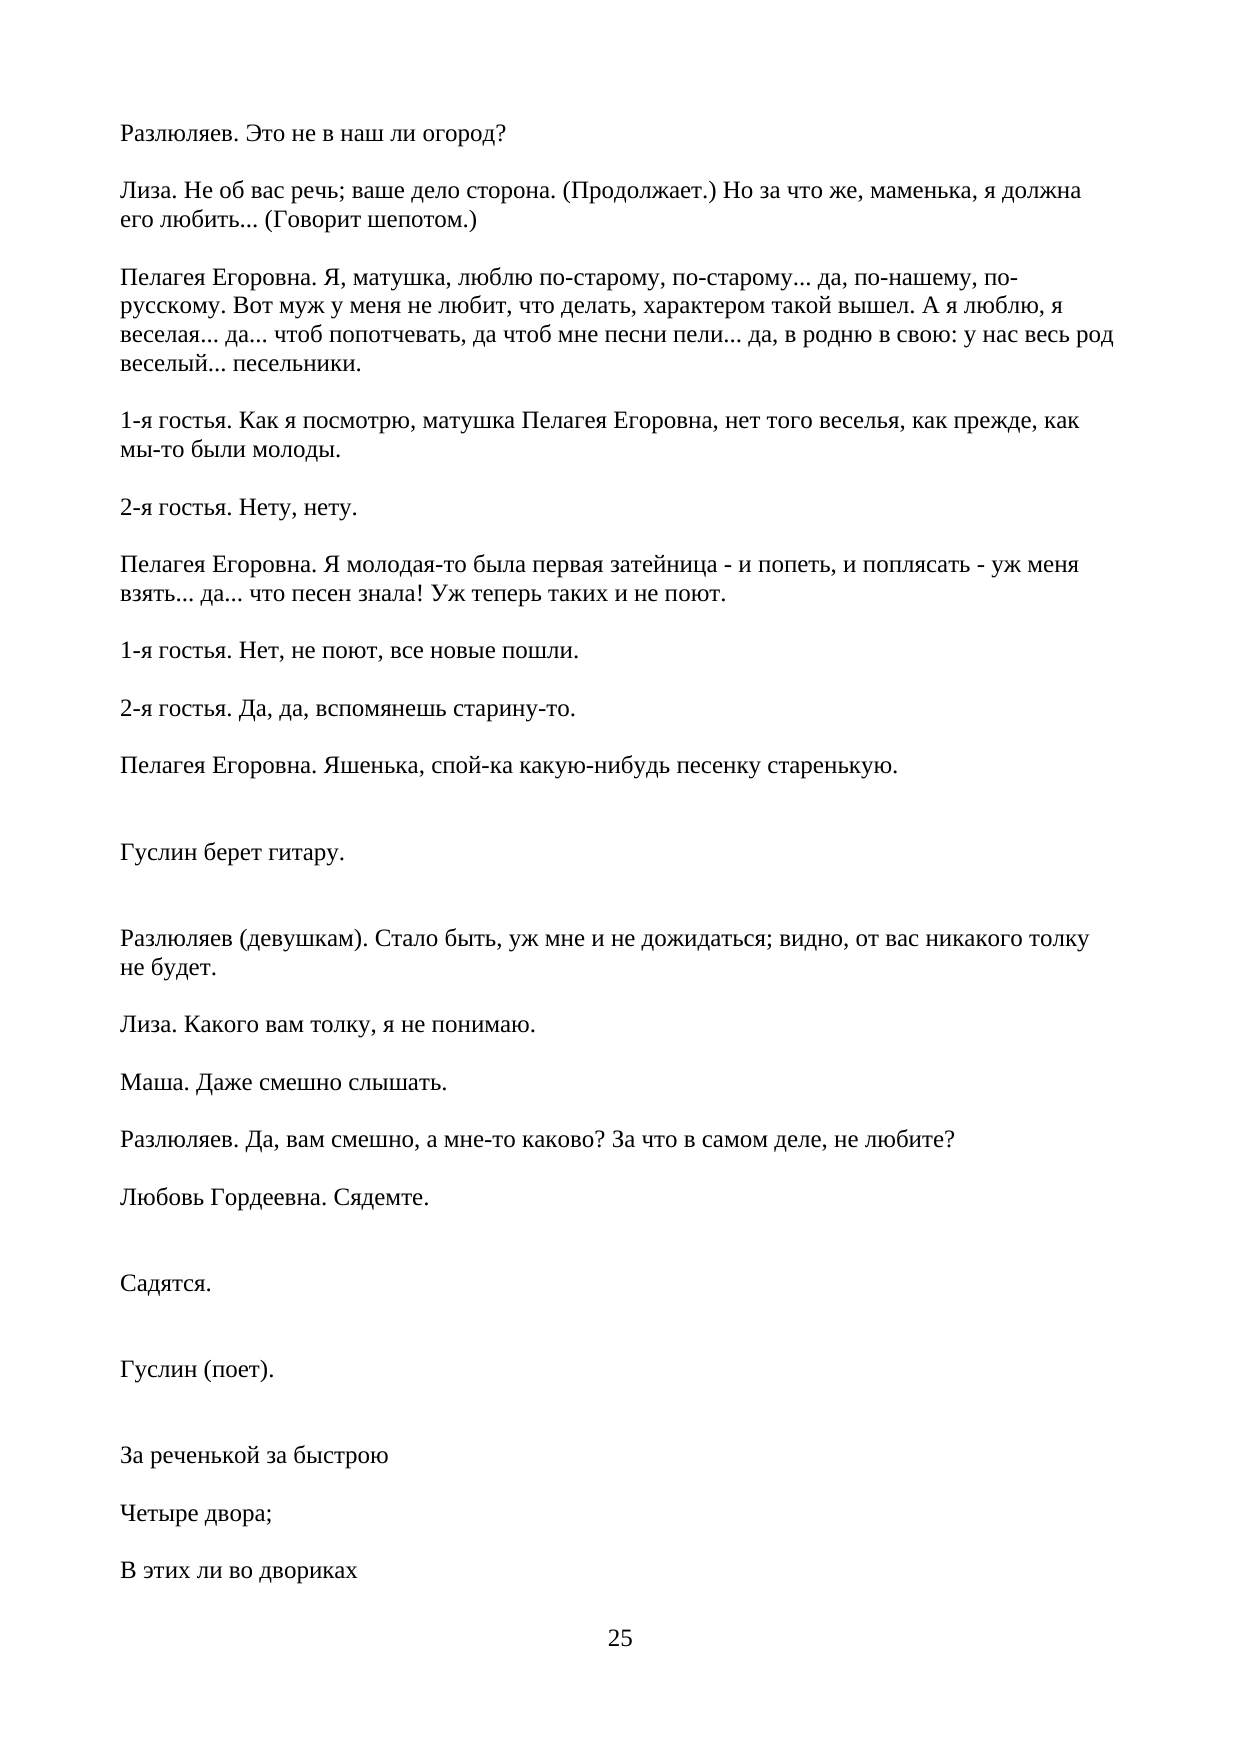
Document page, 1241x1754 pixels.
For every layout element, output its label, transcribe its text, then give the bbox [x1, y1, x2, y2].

text Пелагея Егоровна. Яшенька, спой-ка какую-нибудь песенку старенькую. [120, 751, 1120, 779]
text 2-я гостья. Нету, нету. [120, 492, 1120, 521]
text В этих ли во двориках [120, 1556, 1120, 1584]
text За реченькой за быстрою [120, 1441, 1120, 1469]
text Разлюляев. Да, вам смешно, а мне-то каково? За что в самом деле, не любите? [120, 1124, 1120, 1153]
text 2-я гостья. Да, да, вспомянешь старину-то. [120, 693, 1120, 722]
text Любовь Гордеевна. Сядемте. [120, 1182, 1120, 1211]
text Лиза. Не об вас речь; ваше дело сторона. (Продолжает.) Но за что же, маменька, я должна его любить... (Говорит шепотом.) [120, 176, 1120, 233]
text Пелагея Егоровна. Я, матушка, люблю по-старому, по-старому... да, по-нашему, по-русскому. Вот муж у меня не любит, что делать, характером такой вышел. А я люблю, я веселая... да... чтоб попотчевать, да чтоб мне песни пели... да, в родню в свою: у нас весь род веселый... песельники. [120, 262, 1120, 377]
text Гуслин (поет). [120, 1354, 1120, 1383]
text Маша. Даже смешно слышать. [120, 1067, 1120, 1096]
text 1-я гостья. Нет, не поют, все новые пошли. [120, 636, 1120, 664]
text Пелагея Егоровна. Я молодая-то была первая затейница - и попеть, и поплясать - уж меня взять... да... что песен знала! Уж теперь таких и не поют. [120, 549, 1120, 607]
text Разлюляев. Это не в наш ли огород? [120, 118, 1120, 147]
text 1-я гостья. Как я посмотрю, матушка Пелагея Егоровна, нет того веселья, как прежде, как мы-то были молоды. [120, 406, 1120, 463]
text Садятся. [120, 1268, 1120, 1297]
text Лиза. Какого вам толку, я не понимаю. [120, 1009, 1120, 1038]
text Гуслин берет гитару. [120, 837, 1120, 866]
text Четыре двора; [120, 1498, 1120, 1527]
text Разлюляев (девушкам). Стало быть, уж мне и не дожидаться; видно, от вас никакого толку не будет. [120, 923, 1120, 981]
